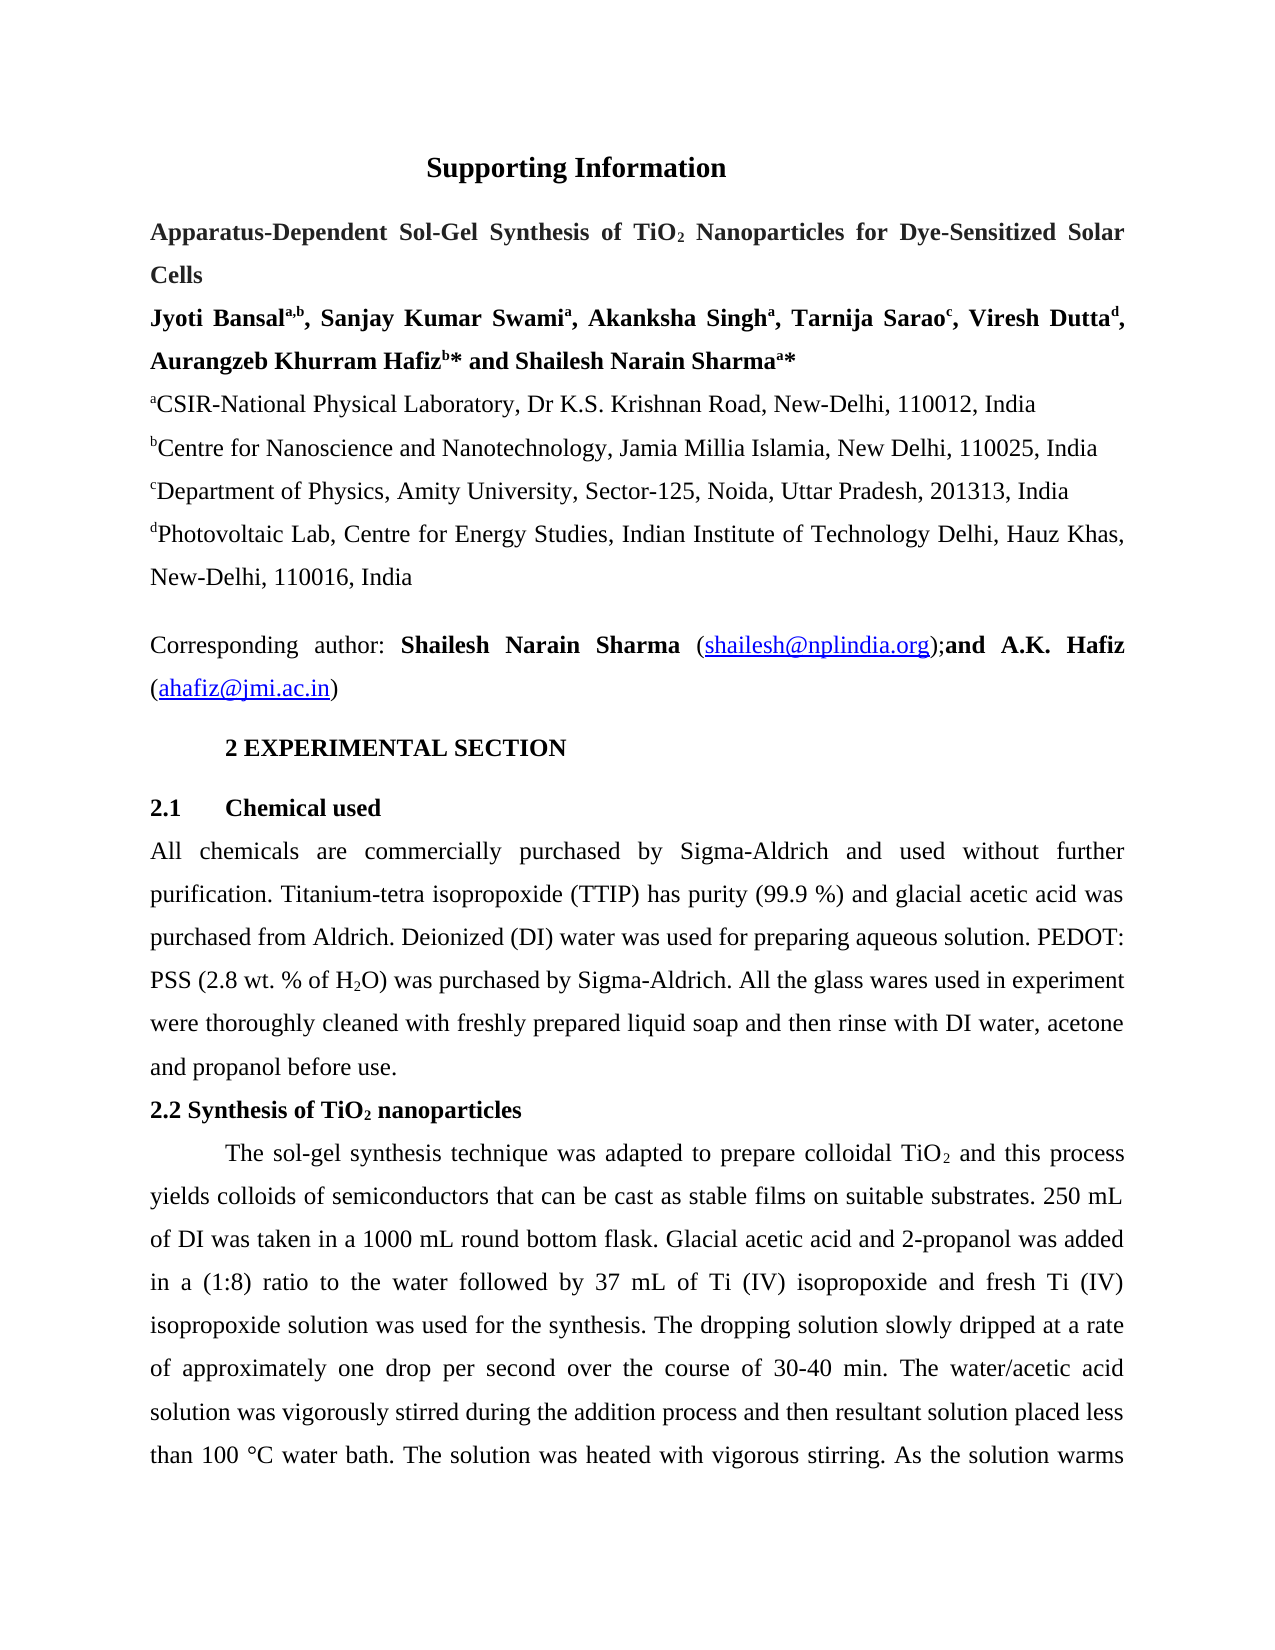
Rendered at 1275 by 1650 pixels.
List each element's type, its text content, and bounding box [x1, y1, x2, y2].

text dPhotovoltaic Lab, Centre for Energy Studies, Indian Institute of Technology Delhi, Hauz Khas, New-Delhi, 110016, India [150, 519, 1125, 591]
text Jyoti Bansala,b, Sanjay Kumar Swamia, Akanksha Singha, Tarnija Saraoc, Viresh Duttad, Aurangzeb Khurram Hafizb* and Shailesh Narain Sharmaa* [150, 303, 1125, 375]
text Corresponding author: Shailesh Narain Sharma (shailesh@nplindia.org);and A.K. Hafiz (ahafiz@jmi.ac.in) [150, 630, 1125, 702]
text 2.2 Synthesis of TiO2 nanoparticles [150, 1095, 1125, 1123]
text bCentre for Nanoscience and Nanotechnology, Jamia Millia Islamia, New Delhi, 110025, India [150, 433, 1125, 461]
text Supporting Information [300, 150, 1125, 183]
text 2.1 Chemical used [150, 793, 1125, 822]
text Apparatus-Dependent Sol-Gel Synthesis of TiO2 Nanoparticles for Dye-Sensitized Solar Cells [150, 246, 1125, 289]
text aCSIR-National Physical Laboratory, Dr K.S. Krishnan Road, New-Delhi, 110012, India [150, 389, 1125, 418]
text 2 EXPERIMENTAL SECTION [150, 733, 1125, 762]
text cDepartment of Physics, Amity University, Sector-125, Noida, Uttar Pradesh, 201313, India [150, 476, 1125, 504]
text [150, 1138, 1125, 1468]
text All chemicals are commercially purchased by Sigma-Aldrich and used without further purification. Titanium-tetra isopropoxide (TTIP) has purity (99.9 %) and glacial acetic acid was purchased from Aldrich. Deionized (DI) water was used for preparing aqueous solution. PEDOT: PSS (2.8 wt. % of H2O) was purchased by Sigma-Aldrich. All the glass wares used in experiment were thoroughly cleaned with freshly prepared liquid soap and then rinse with DI water, acetone and propanol before use. [150, 836, 1125, 1080]
